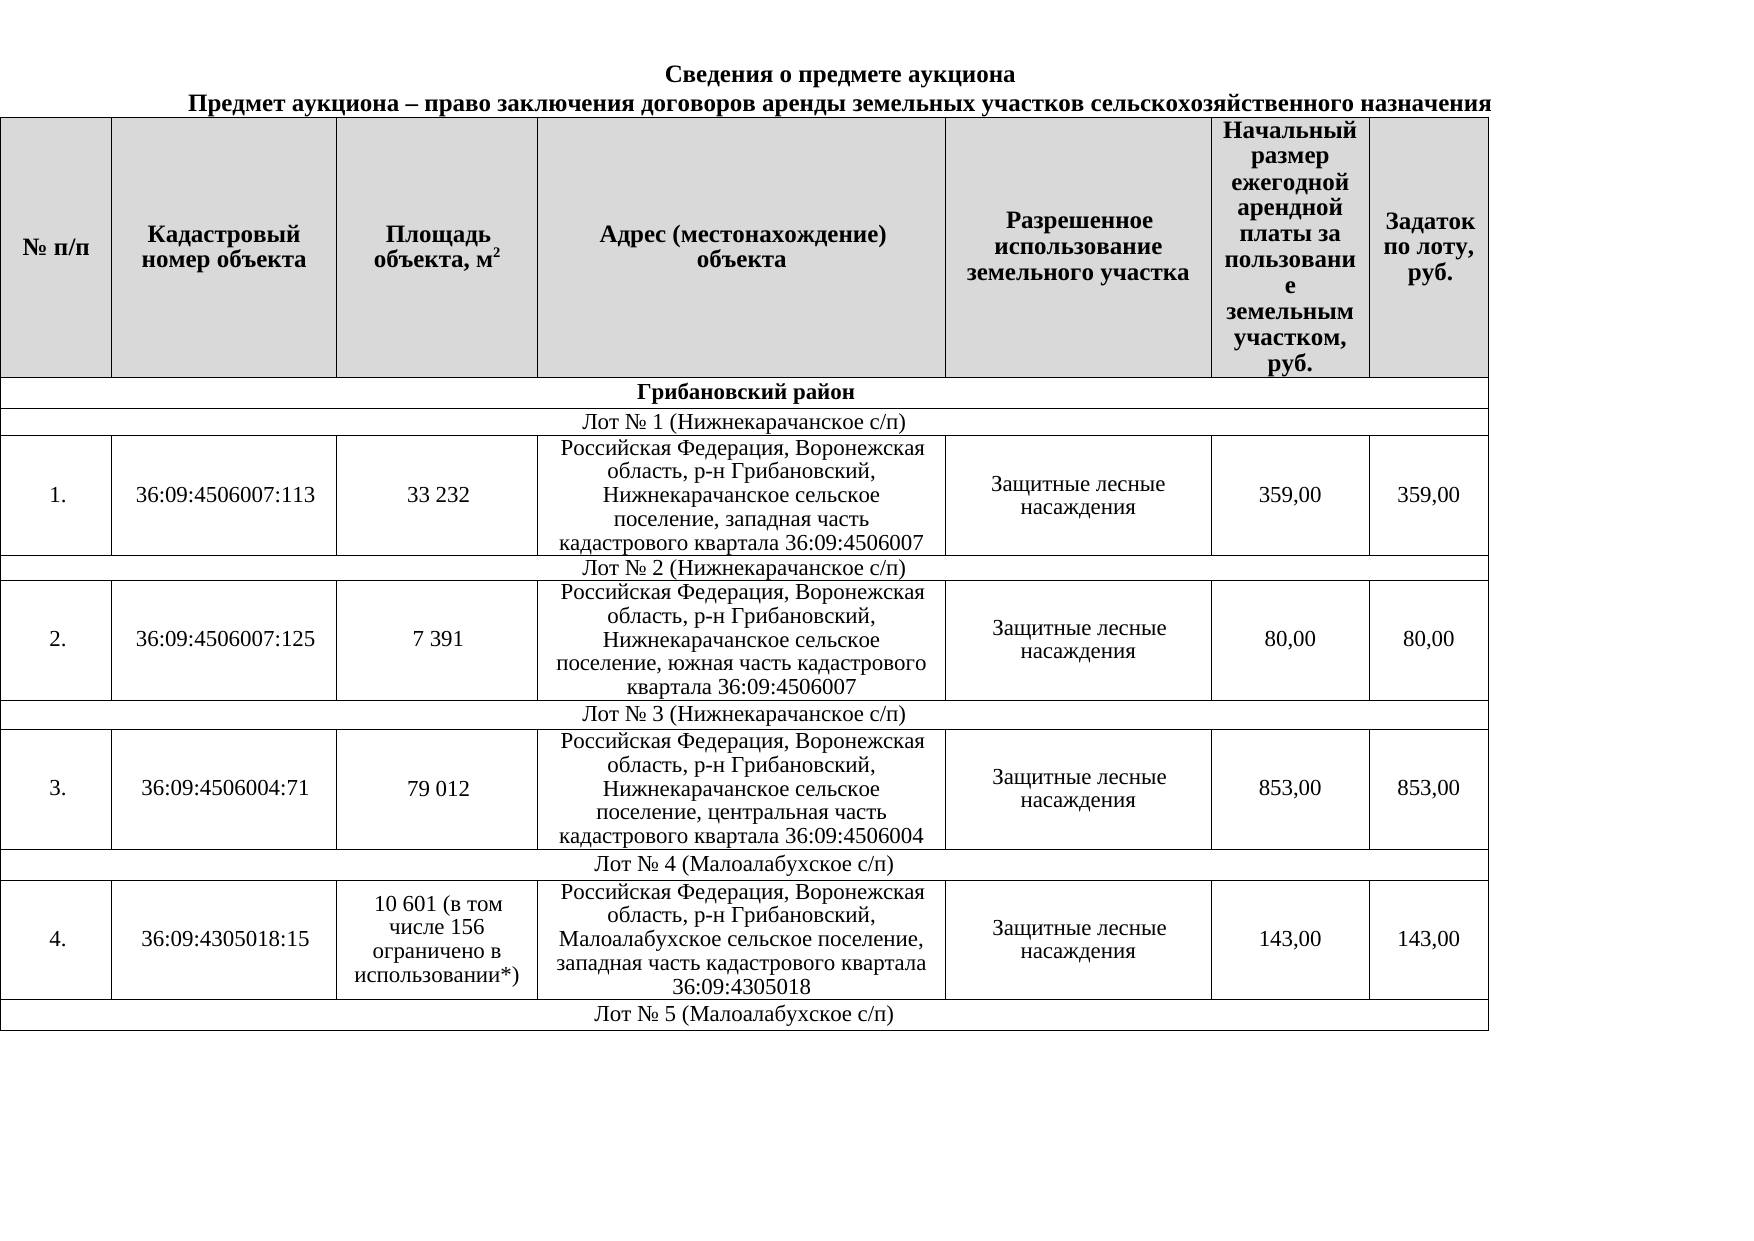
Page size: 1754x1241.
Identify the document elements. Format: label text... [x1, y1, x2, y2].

table_cell 36:09:4506007:113 [112, 436, 336, 555]
table_cell Лот № 4 (Малоалабухское с/п) [1, 850, 1488, 879]
table_cell 33 232 [337, 436, 537, 555]
table_cell Грибановский район [1, 378, 1488, 408]
table_cell 853,00 [1370, 730, 1488, 848]
table_header Площадь объекта, м2 [337, 118, 537, 377]
table_header Начальный размер ежегодной арендной платы за пользование земельным участком, руб. [1212, 118, 1369, 377]
table_cell Лот № 5 (Малоалабухское с/п) [1, 1000, 1488, 1030]
table_header Кадастровый номер объекта [112, 118, 336, 377]
table_cell 359,00 [1212, 436, 1369, 555]
table_cell 853,00 [1212, 730, 1369, 848]
table_cell 1. [1, 436, 111, 555]
table_cell 36:09:4506007:125 [112, 581, 336, 699]
table_cell 79 012 [337, 730, 537, 848]
table_header Задаток по лоту, руб. [1370, 118, 1488, 377]
table_cell Российская Федерация, Воронежская область, р-н Грибановский, Нижнекарачанское сельское поселение, южная часть кадастрового квартала 36:09:4506007 [538, 581, 945, 699]
table_cell 80,00 [1370, 581, 1488, 699]
table_cell Лот № 2 (Нижнекарачанское с/п) [1, 556, 1488, 580]
table_cell 80,00 [1212, 581, 1369, 699]
table_cell 36:09:4305018:15 [112, 881, 336, 999]
table_cell Лот № 1 (Нижнекарачанское с/п) [1, 409, 1488, 435]
table_cell Защитные лесные насаждения [946, 581, 1211, 699]
table_cell Лот № 3 (Нижнекарачанское с/п) [1, 701, 1488, 729]
table_cell 143,00 [1370, 881, 1488, 999]
table_cell Защитные лесные насаждения [946, 436, 1211, 555]
text Сведения о предмете аукциона [59, 59, 1547, 88]
table_cell 36:09:4506004:71 [112, 730, 336, 848]
table_header № п/п [1, 118, 111, 377]
table_cell Российская Федерация, Воронежская область, р-н Грибановский, Нижнекарачанское сельское поселение, центральная часть кадастрового квартала 36:09:4506004 [538, 730, 945, 848]
table_cell 10 601 (в том числе 156 ограничено в использовании*) [337, 881, 537, 999]
table_cell 2. [1, 581, 111, 699]
table_header Разрешенное использование земельного участка [946, 118, 1211, 377]
table_cell 4. [1, 881, 111, 999]
text Предмет аукциона – право заключения договоров аренды земельных участков сельскохозяйственного назначения [59, 88, 1547, 117]
table_cell Защитные лесные насаждения [946, 730, 1211, 848]
table_cell 143,00 [1212, 881, 1369, 999]
table_cell 7 391 [337, 581, 537, 699]
table_cell Российская Федерация, Воронежская область, р-н Грибановский, Малоалабухское сельское поселение, западная часть кадастрового квартала 36:09:4305018 [538, 881, 945, 999]
table_cell 359,00 [1370, 436, 1488, 555]
table_header Адрес (местонахождение) объекта [538, 118, 945, 377]
table_cell 3. [1, 730, 111, 848]
table_cell Российская Федерация, Воронежская область, р-н Грибановский, Нижнекарачанское сельское поселение, западная часть кадастрового квартала 36:09:4506007 [538, 436, 945, 555]
table_cell Защитные лесные насаждения [946, 881, 1211, 999]
